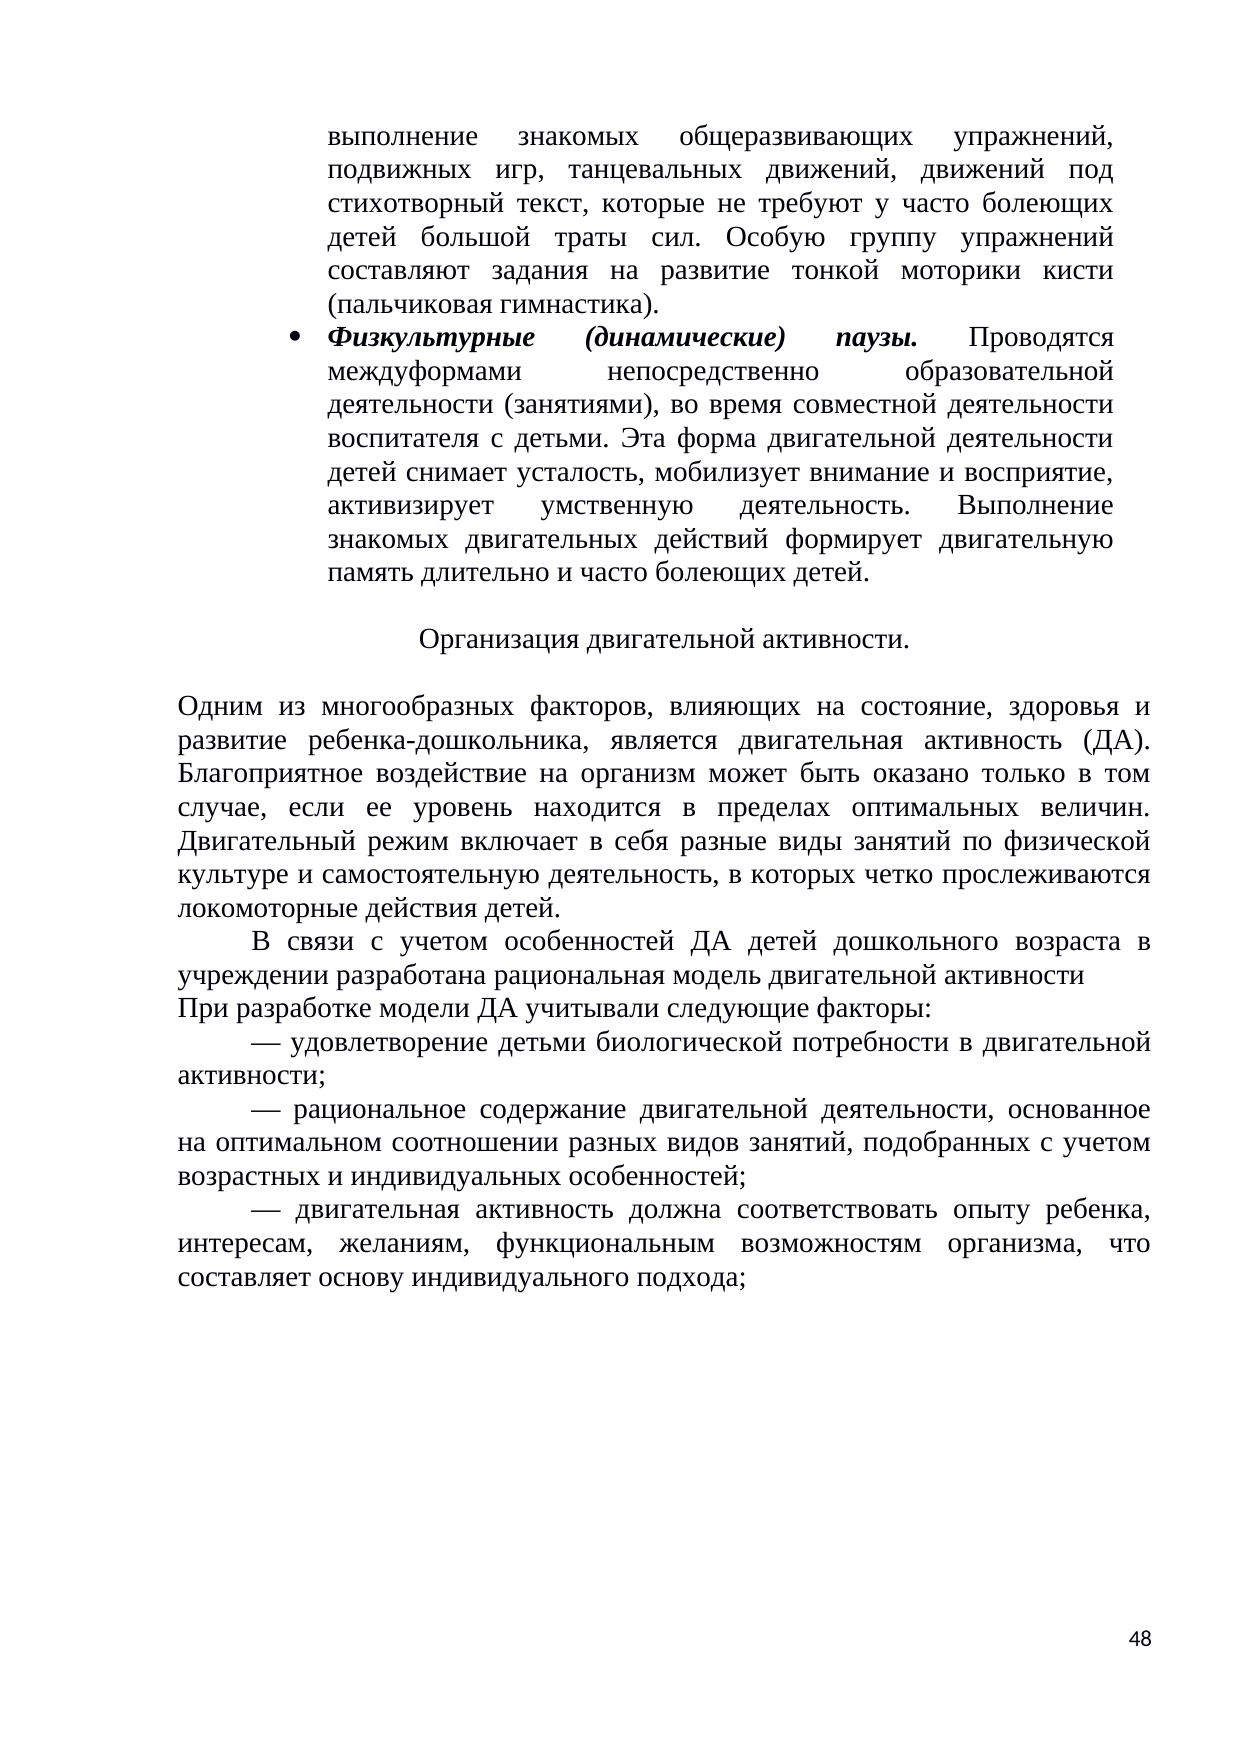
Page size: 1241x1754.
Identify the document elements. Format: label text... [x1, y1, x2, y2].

list Физкультурные (динамические) паузы. Проводятся междуформами непосредственно образовательной деятельности (занятиями), во время совместной деятельности воспитателя с детьми. Эта форма двигательной деятельности детей снимает усталость, мобилизует внимание и восприятие, активизирует умственную деятельность. Выполнение знакомых двигательных действий формирует двигательную память длительно и часто болеющих детей. [290, 319, 1114, 588]
text — двигательная активность должна соответствовать опыту ребенка, интересам, желаниям, функциональным возможностям организма, что составляет основу индивидуального подхода; [177, 1192, 1152, 1292]
text — рациональное содержание двигательной деятельности, основанное на оптимальном соотношении разных видов занятий, подобранных с учетом возрастных и индивидуальных особенностей; [177, 1091, 1152, 1192]
text Организация двигательной активности. [177, 621, 1152, 655]
text Одним из многообразных факторов, влияющих на состояние, здоровья и развитие ребенка-дошкольника, является двигательная активность (ДА). Благоприятное воздействие на организм может быть оказано только в том случае, если ее уровень находится в пределах оптимальных величин. Двигательный режим включает в себя разные виды занятий по физической культуре и самостоятельную деятельность, в которых четко прослеживаются локомоторные действия детей. [177, 688, 1152, 923]
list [290, 118, 1114, 319]
text При разработке модели ДА учитывали следующие факторы: [177, 990, 1152, 1024]
text В связи с учетом особенностей ДА детей дошкольного возраста в учреждении разработана рациональная модель двигательной активности [177, 923, 1152, 990]
text — удовлетворение детьми биологической потребности в двигательной активности; [177, 1024, 1152, 1091]
